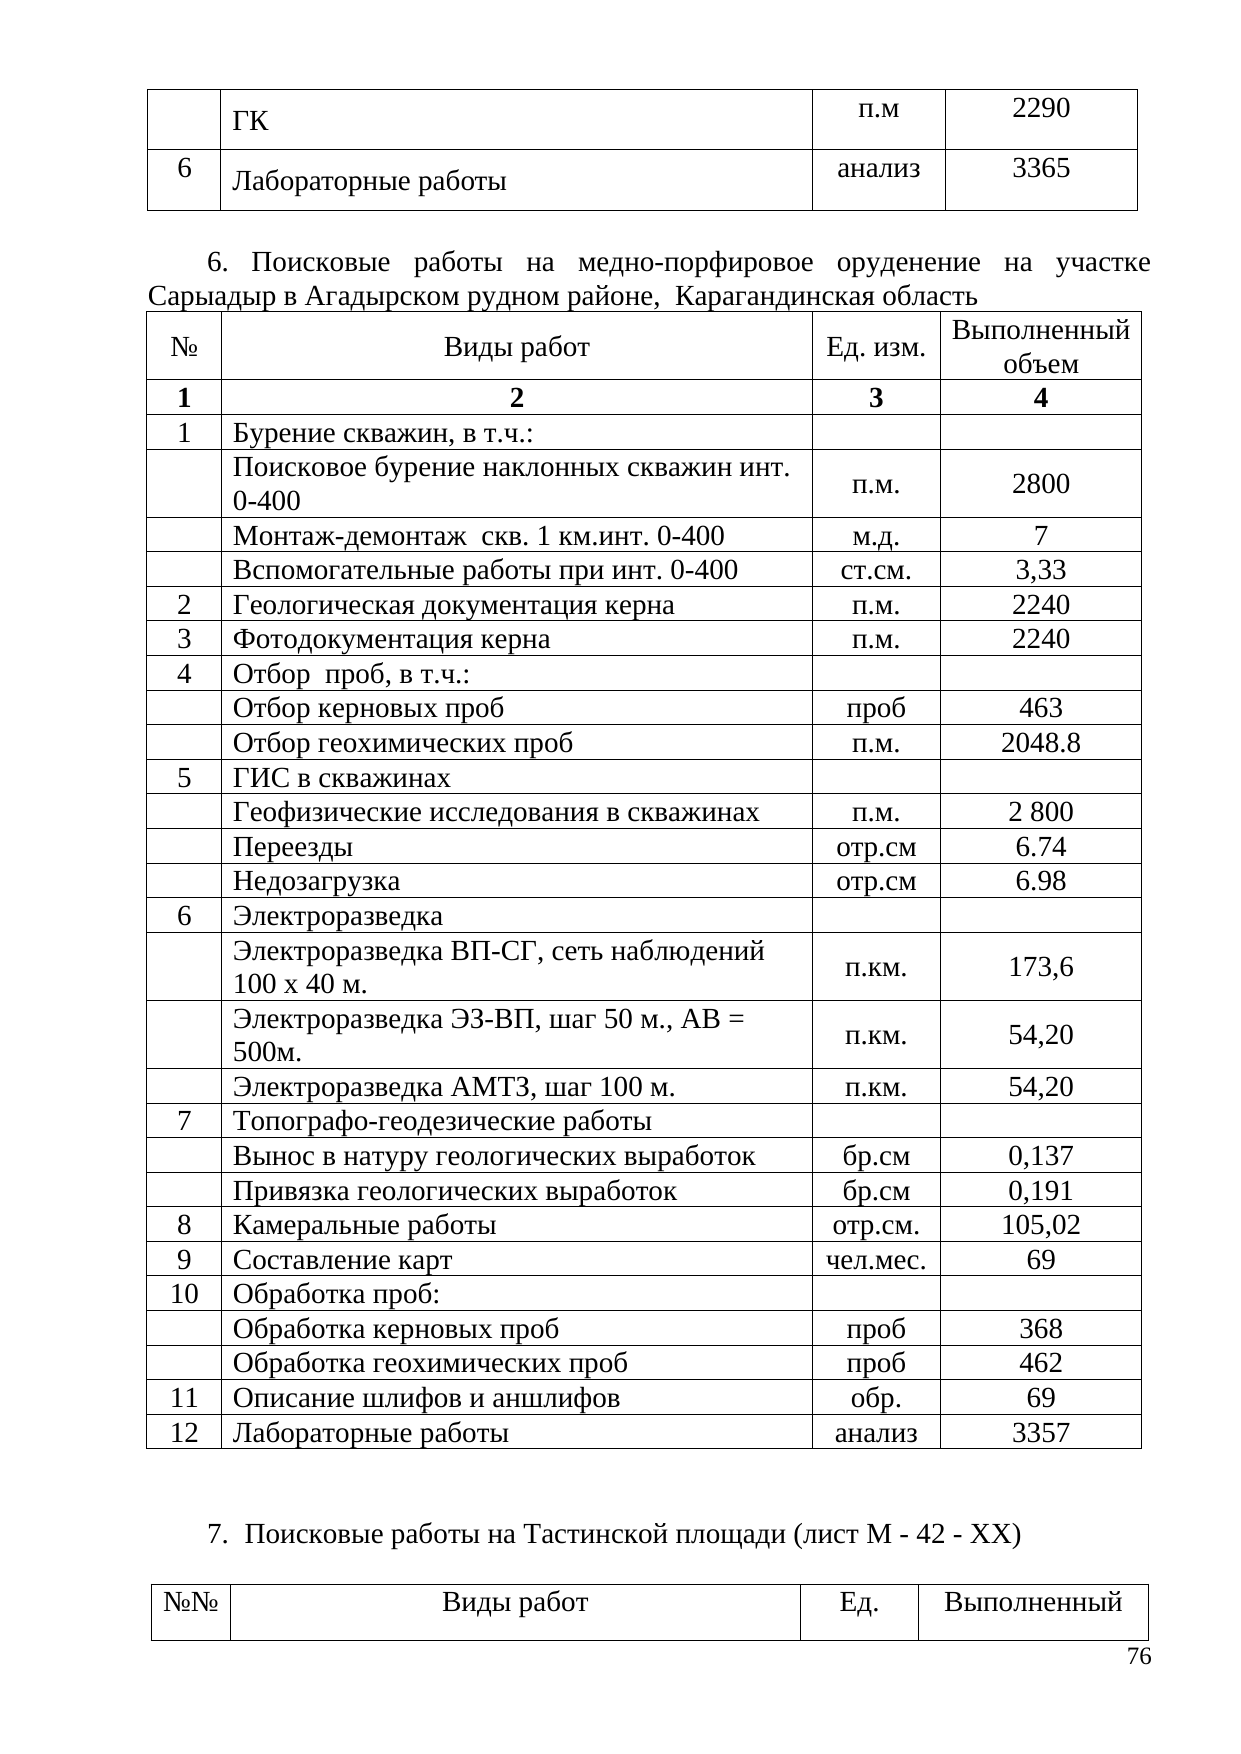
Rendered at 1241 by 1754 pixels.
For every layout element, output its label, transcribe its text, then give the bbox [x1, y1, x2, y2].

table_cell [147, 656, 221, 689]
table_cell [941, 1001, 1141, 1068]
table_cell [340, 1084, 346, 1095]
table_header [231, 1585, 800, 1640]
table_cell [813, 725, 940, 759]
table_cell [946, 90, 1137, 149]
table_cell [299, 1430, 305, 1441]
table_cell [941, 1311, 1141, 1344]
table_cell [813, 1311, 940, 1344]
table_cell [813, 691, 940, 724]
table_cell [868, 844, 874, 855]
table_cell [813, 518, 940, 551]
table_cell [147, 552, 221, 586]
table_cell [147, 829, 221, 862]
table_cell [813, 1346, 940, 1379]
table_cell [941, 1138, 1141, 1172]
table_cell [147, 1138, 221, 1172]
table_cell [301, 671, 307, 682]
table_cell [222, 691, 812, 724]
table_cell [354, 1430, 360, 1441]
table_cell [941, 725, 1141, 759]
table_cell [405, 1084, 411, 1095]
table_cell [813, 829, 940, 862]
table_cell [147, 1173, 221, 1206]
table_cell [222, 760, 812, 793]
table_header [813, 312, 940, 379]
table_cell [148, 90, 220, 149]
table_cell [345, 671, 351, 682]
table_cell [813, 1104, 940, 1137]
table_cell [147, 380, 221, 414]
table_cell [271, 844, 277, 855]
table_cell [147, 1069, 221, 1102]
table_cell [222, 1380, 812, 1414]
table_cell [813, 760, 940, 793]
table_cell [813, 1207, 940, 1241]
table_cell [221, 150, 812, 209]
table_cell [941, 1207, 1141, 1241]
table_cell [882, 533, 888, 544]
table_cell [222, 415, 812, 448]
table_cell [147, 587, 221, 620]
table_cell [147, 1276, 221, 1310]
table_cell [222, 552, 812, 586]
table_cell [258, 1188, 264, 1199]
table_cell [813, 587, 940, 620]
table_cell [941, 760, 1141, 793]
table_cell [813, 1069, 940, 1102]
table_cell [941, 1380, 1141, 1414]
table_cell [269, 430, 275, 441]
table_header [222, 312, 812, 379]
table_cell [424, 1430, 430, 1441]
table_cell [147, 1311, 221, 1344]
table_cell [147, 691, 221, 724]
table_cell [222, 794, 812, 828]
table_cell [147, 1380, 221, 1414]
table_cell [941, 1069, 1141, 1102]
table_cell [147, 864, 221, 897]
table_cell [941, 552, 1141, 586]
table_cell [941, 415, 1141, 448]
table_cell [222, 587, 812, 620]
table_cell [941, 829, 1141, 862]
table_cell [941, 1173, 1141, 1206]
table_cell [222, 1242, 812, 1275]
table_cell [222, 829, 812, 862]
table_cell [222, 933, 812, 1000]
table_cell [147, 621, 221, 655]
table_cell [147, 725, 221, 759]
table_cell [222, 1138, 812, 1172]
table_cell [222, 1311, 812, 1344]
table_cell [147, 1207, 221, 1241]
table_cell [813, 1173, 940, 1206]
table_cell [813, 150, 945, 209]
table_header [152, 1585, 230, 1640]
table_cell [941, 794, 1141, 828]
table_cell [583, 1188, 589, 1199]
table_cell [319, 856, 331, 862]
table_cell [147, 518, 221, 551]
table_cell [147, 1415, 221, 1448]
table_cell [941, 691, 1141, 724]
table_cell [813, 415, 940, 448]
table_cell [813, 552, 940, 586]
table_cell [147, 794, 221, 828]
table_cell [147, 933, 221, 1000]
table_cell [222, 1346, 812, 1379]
list Поисковые работы на медно-порфировое оруденение на участке Сарыадыр в Агадырском рудном районе, Карагандинская область [148, 244, 1152, 311]
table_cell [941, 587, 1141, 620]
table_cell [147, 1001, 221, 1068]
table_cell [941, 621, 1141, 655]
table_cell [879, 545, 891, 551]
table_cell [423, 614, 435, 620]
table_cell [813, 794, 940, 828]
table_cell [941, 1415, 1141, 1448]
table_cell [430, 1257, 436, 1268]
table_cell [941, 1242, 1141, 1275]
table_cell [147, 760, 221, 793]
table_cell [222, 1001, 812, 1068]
list Поисковые работы на Тастинской площади (лист М - 42 - XX) [207, 1516, 1152, 1550]
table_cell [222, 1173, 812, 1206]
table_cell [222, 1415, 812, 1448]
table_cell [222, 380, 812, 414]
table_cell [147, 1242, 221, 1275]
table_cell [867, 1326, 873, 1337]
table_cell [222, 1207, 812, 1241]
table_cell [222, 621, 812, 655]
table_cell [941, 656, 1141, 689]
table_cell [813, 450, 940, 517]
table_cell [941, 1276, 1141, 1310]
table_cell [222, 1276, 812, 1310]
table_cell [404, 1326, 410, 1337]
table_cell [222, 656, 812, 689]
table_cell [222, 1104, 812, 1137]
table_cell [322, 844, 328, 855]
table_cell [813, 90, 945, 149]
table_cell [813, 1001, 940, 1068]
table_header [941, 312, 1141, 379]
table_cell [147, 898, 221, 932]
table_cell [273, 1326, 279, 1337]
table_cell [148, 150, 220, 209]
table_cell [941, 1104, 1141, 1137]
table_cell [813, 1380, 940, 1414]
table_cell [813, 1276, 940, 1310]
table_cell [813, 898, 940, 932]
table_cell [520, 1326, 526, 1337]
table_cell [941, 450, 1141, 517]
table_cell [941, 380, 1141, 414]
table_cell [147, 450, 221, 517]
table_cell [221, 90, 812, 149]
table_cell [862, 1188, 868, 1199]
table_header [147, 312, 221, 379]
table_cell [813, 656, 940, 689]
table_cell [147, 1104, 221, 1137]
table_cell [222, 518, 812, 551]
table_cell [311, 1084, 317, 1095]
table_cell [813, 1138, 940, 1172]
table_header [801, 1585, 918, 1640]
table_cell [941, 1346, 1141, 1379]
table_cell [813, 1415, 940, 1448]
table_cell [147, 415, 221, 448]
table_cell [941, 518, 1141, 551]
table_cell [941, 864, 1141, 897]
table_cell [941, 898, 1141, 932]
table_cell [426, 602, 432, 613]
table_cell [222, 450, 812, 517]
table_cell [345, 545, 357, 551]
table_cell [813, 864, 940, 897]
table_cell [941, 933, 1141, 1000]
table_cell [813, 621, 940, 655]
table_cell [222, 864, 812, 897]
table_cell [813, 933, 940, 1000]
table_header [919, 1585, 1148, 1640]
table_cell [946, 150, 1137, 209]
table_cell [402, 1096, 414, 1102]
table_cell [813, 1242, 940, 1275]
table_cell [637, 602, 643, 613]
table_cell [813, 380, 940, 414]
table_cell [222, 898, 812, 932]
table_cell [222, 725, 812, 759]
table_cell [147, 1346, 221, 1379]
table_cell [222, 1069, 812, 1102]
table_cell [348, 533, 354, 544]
